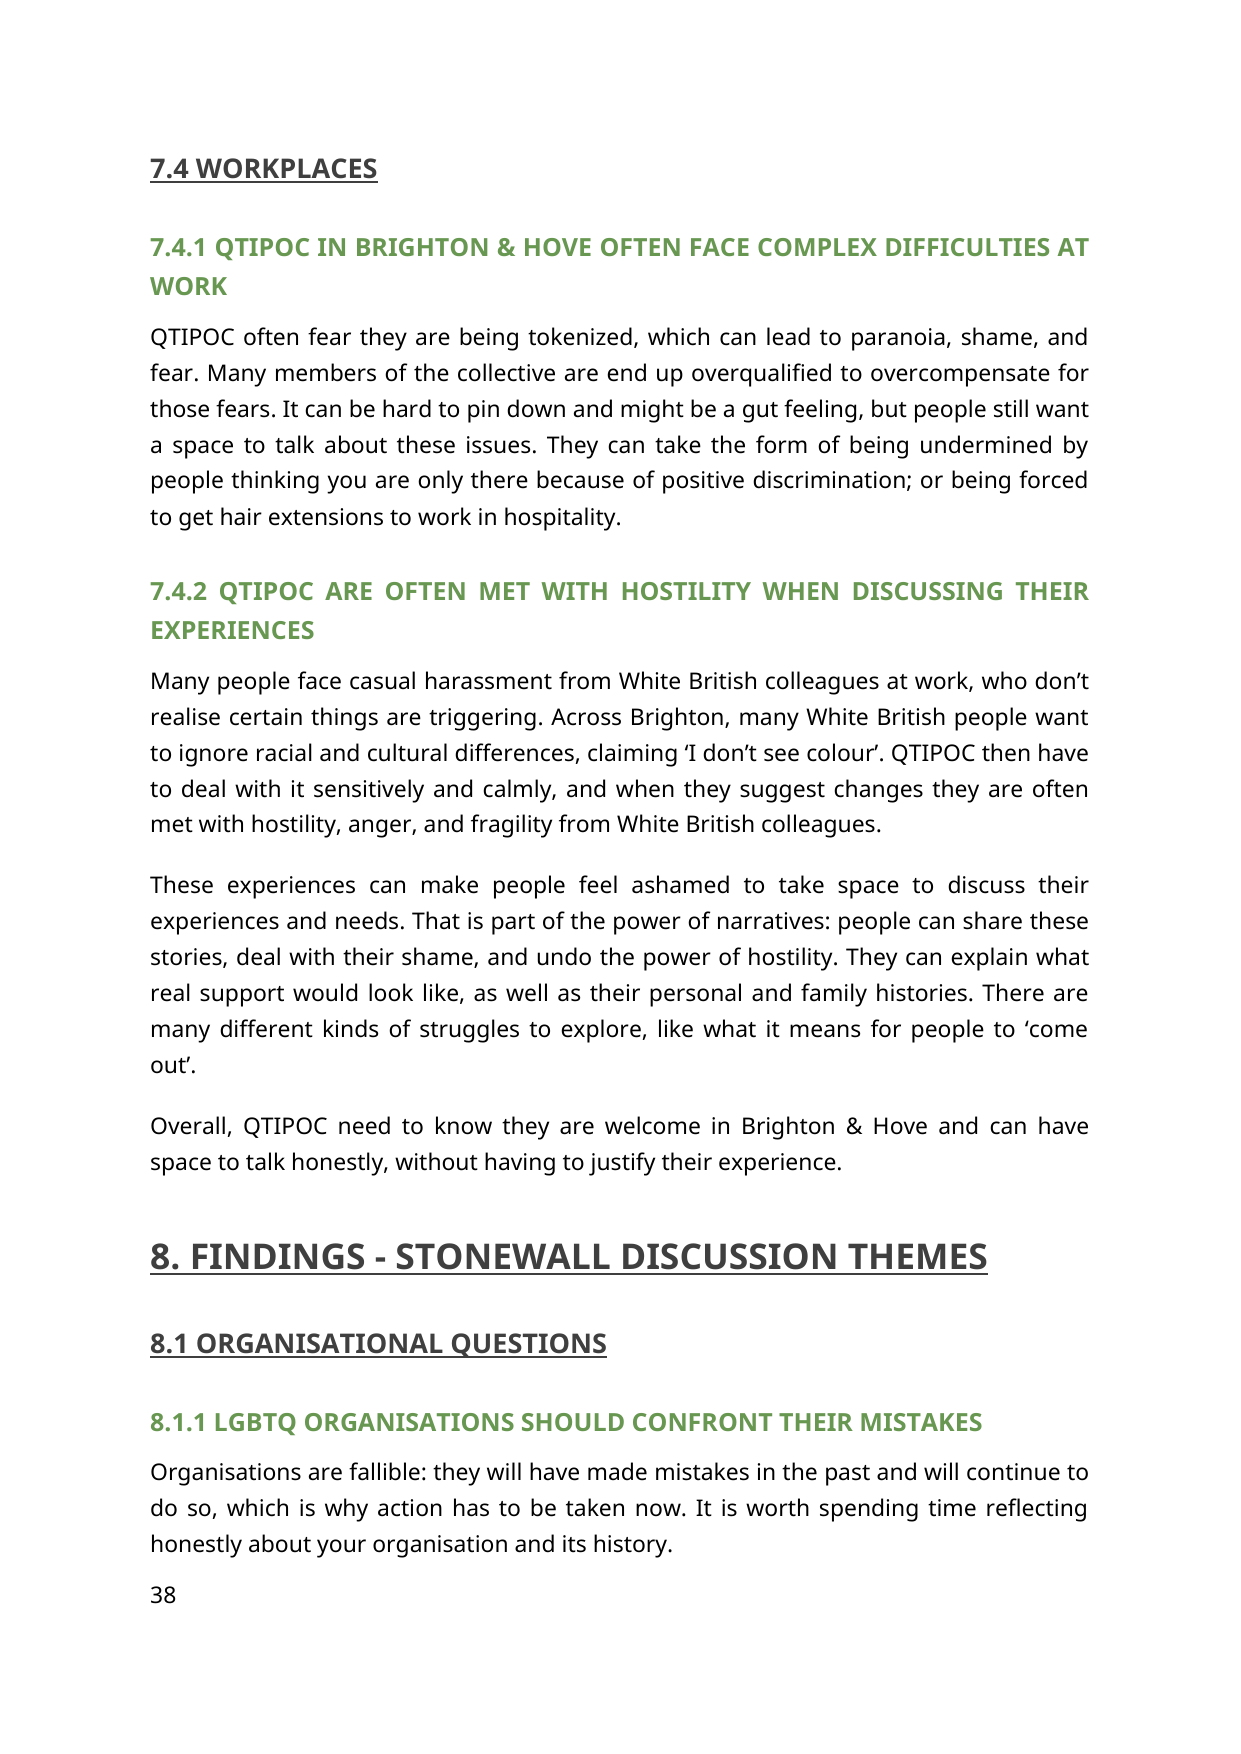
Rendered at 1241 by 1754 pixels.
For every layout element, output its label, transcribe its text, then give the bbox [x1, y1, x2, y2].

subtitle 8.1.1 LGBTQ organisations should confront their mistakes [150, 1405, 1090, 1439]
text QTIPOC often fear they are being tokenized, which can lead to paranoia, shame, and fear. Many members of the collective are end up overqualified to overcompensate for those fears. It can be hard to pin down and might be a gut feeling, but people still want a space to talk about these issues. They can take the form of being undermined by people thinking you are only there because of positive discrimination; or being forced to get hair extensions to work in hospitality. [150, 321, 1090, 532]
subtitle 7.4.1 QTIPOC in Brighton & Hove often face complex difficulties at work [150, 230, 1090, 303]
subtitle 7.4.2 QTIPOC are often met with hostility when discussing their experiences [150, 574, 1090, 647]
subtitle 8.1 Organisational questions [150, 1325, 1090, 1362]
subtitle 8. Findings - Stonewall discussion themes [150, 1232, 1090, 1280]
subtitle 7.4 Workplaces [150, 150, 1090, 187]
text Overall, QTIPOC need to know they are welcome in Brighton & Hove and can have space to talk honestly, without having to justify their experience. [150, 1110, 1090, 1177]
text Organisations are fallible: they will have made mistakes in the past and will continue to do so, which is why action has to be taken now. It is worth spending time reflecting honestly about your organisation and its history. [150, 1456, 1090, 1559]
text Many people face casual harassment from White British colleagues at work, who don’t realise certain things are triggering. Across Brighton, many White British people want to ignore racial and cultural differences, claiming ‘I don’t see colour’. QTIPOC then have to deal with it sensitively and calmly, and when they suggest changes they are often met with hostility, anger, and fragility from White British colleagues. [150, 665, 1090, 840]
text These experiences can make people feel ashamed to take space to discuss their experiences and needs. That is part of the power of narratives: people can share these stories, deal with their shame, and undo the power of hostility. They can explain what real support would look like, as well as their personal and family histories. There are many different kinds of struggles to explore, like what it means for people to ‘come out’. [150, 869, 1090, 1080]
